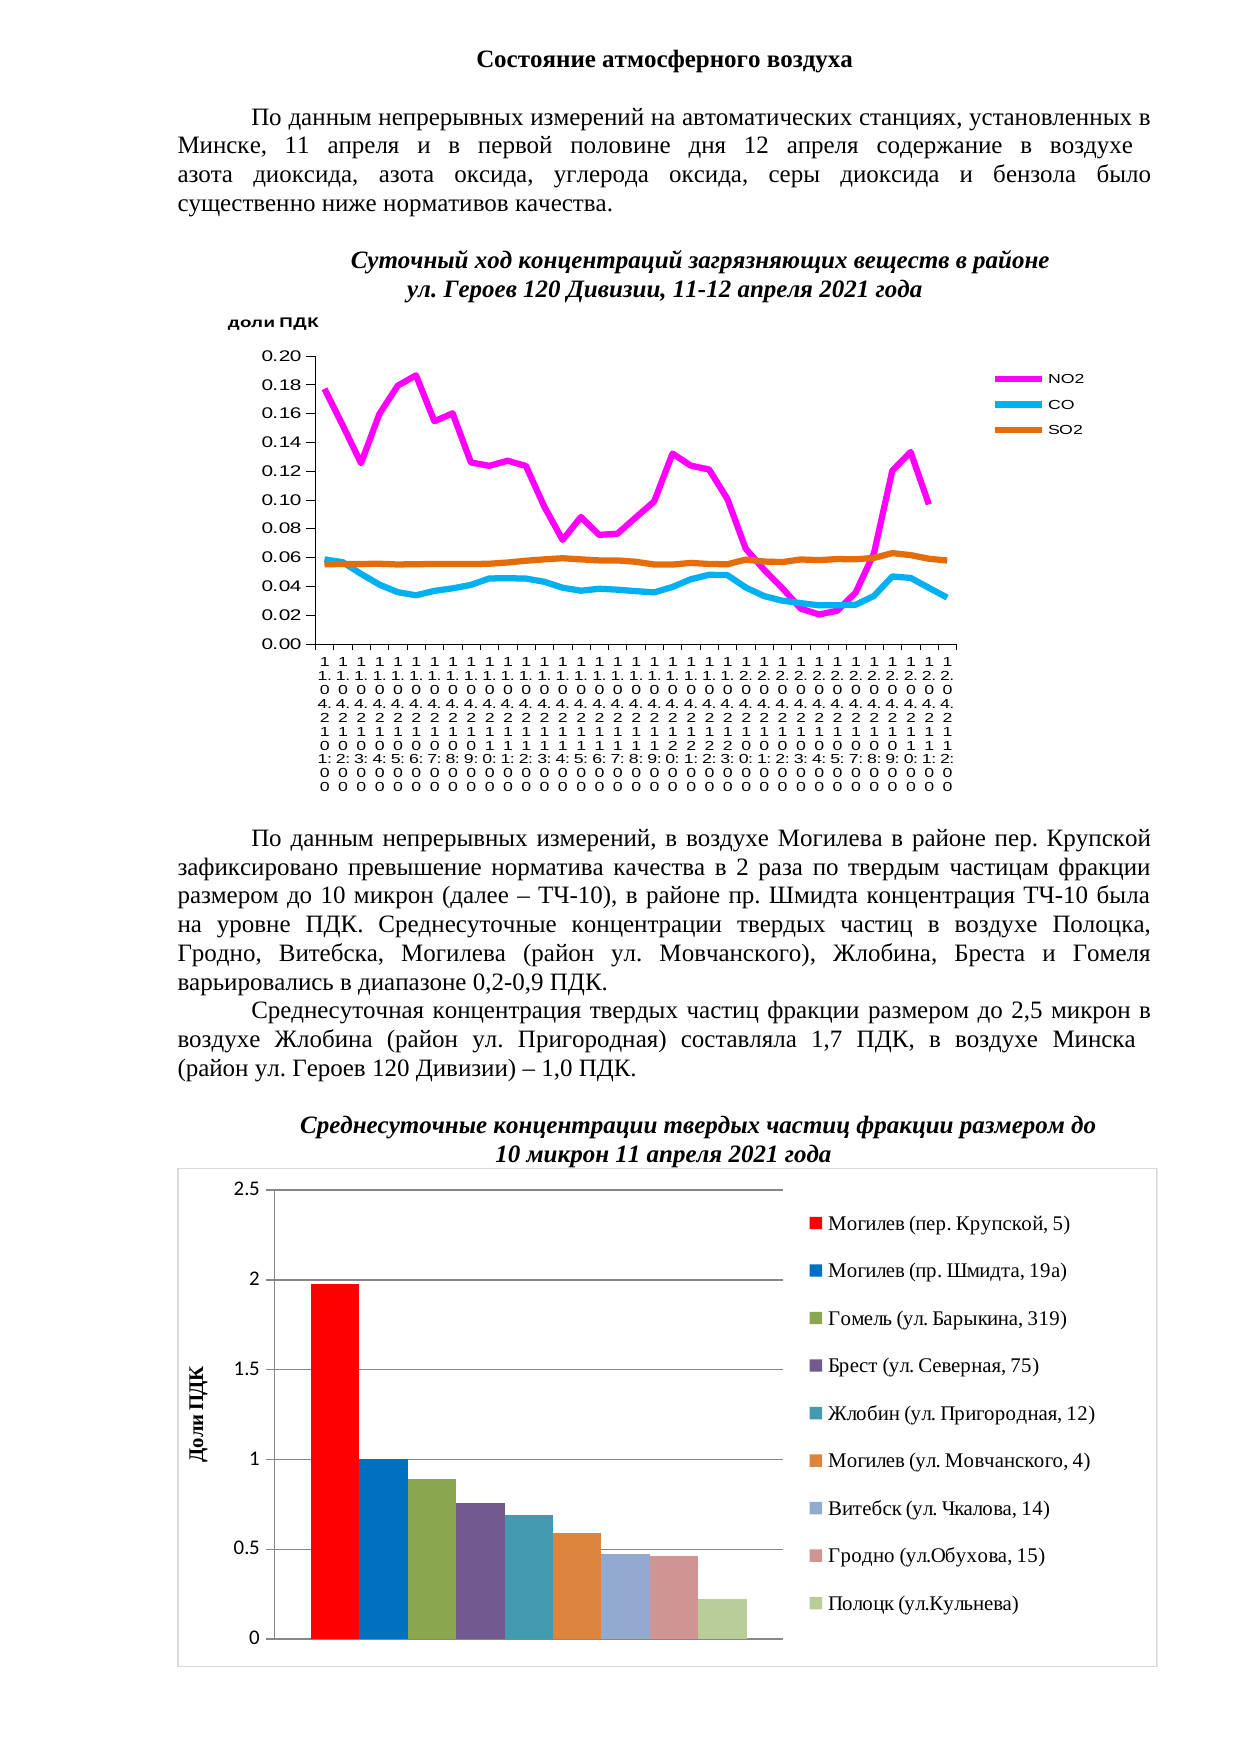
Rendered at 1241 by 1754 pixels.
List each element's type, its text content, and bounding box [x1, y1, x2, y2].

title Состояние атмосферного воздуха [177, 44, 1152, 73]
text Среднесуточные концентрации твердых частиц фракции размером до 10 микрон 11 апреля 2021 года [177, 1110, 1152, 1168]
text По данным непрерывных измерений, в воздухе Могилева в районе пер. Крупской зафиксировано превышение норматива качества в 2 раза по твердым частицам фракции размером до 10 микрон (далее – ТЧ-10), в районе пр. Шмидта концентрация ТЧ-10 была на уровне ПДК. Среднесуточные концентрации твердых частиц в воздухе Полоцка, Гродно, Витебска, Могилева (район ул. Мовчанского), Жлобина, Бреста и Гомеля варьировались в диапазоне 0,2-0,9 ПДК. [177, 823, 1152, 995]
text Среднесуточная концентрация твердых частиц фракции размером до 2,5 микрон в воздухе Жлобина (район ул. Пригородная) составляла 1,7 ПДК, в воздухе Минска (район ул. Героев 120 Дивизии) – 1,0 ПДК. [177, 995, 1152, 1082]
text По данным непрерывных измерений на автоматических станциях, установленных в Минске, 11 апреля и в первой половине дня 12 апреля содержание в воздухе азота диоксида, азота оксида, углерода оксида, серы диоксида и бензола было существенно ниже нормативов качества. [177, 102, 1152, 217]
text Суточный ход концентраций загрязняющих веществ в районе [177, 246, 1152, 274]
text ул. Героев 120 Дивизии, 11-12 апреля 2021 года [177, 274, 1152, 794]
